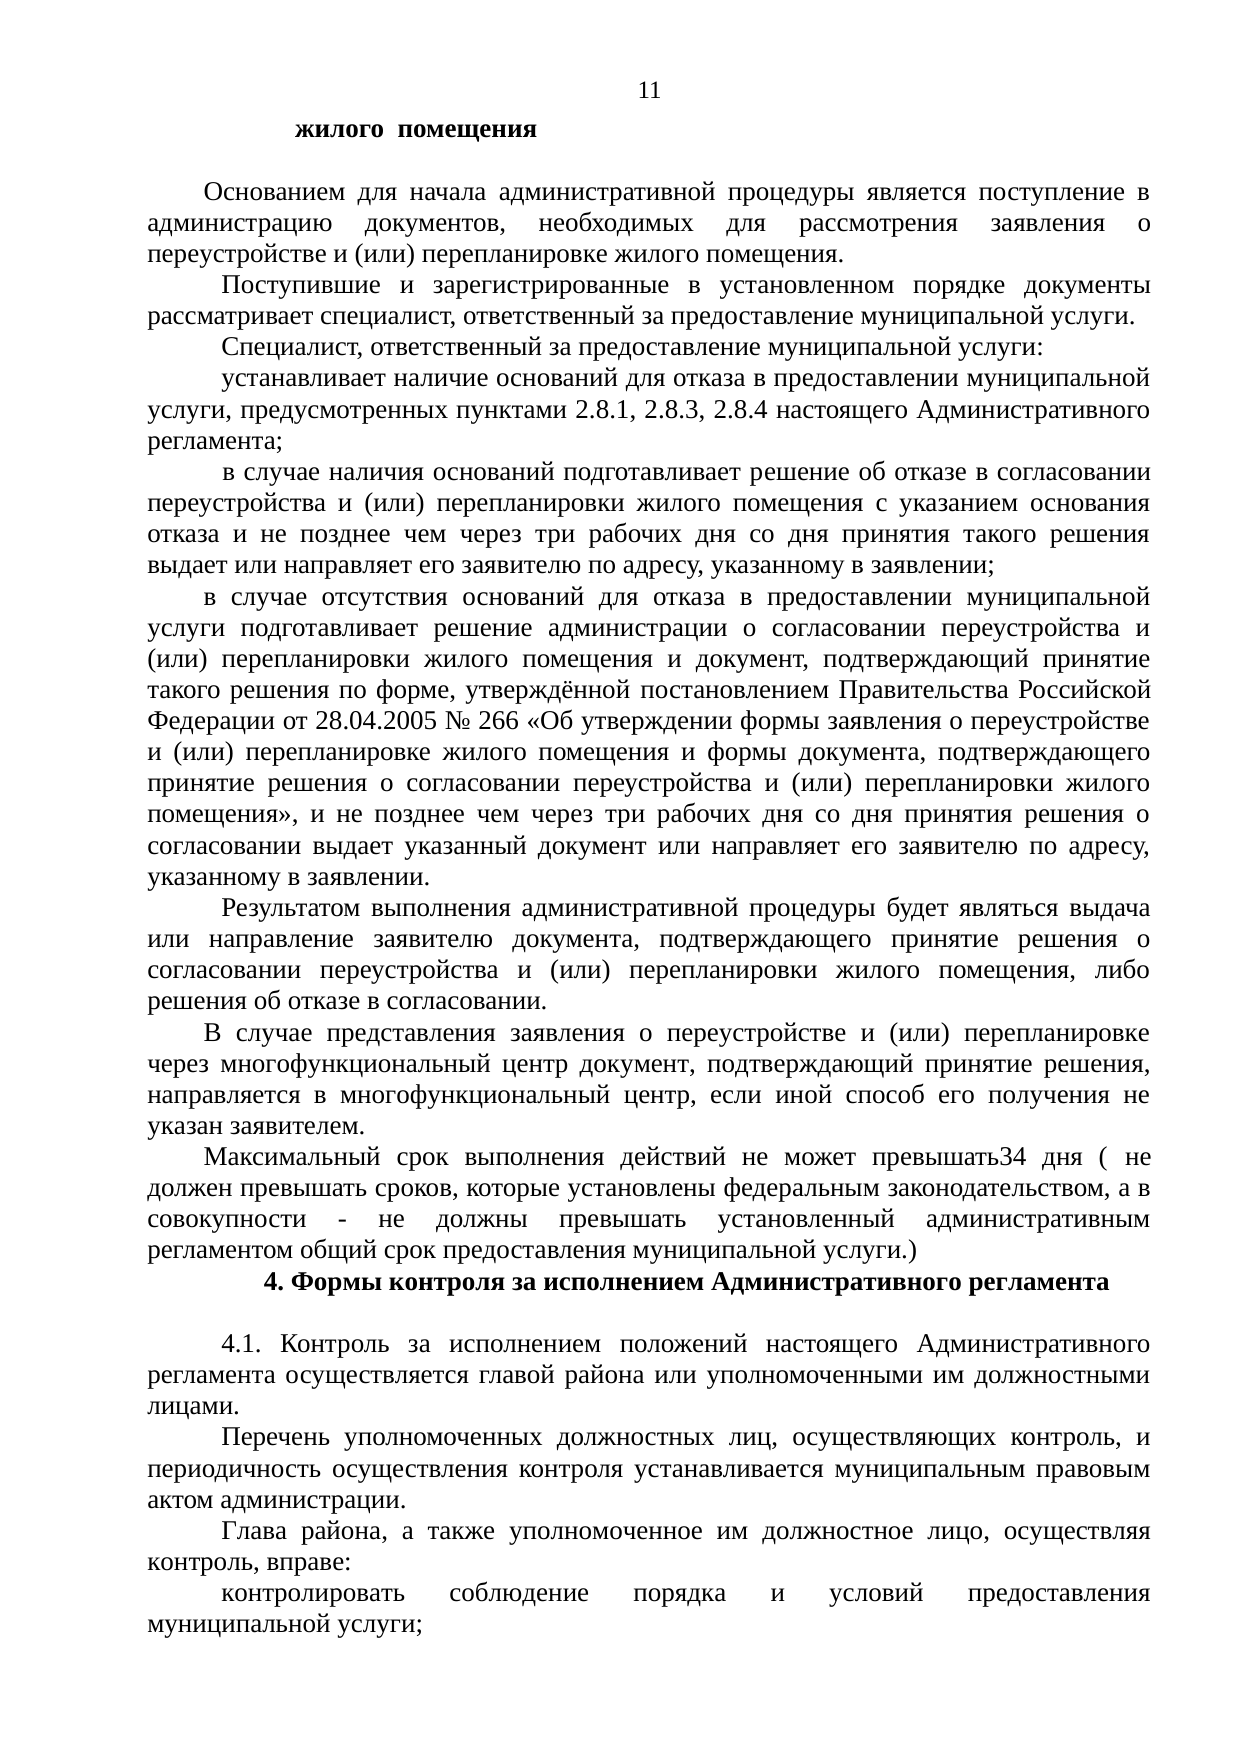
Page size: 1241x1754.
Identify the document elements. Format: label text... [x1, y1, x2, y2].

text Глава района, а также уполномоченное им должностное лицо, осуществляя контроль, вправе: [147, 1514, 1152, 1576]
text в случае наличия оснований подготавливает решение об отказе в согласовании переустройства и (или) перепланировки жилого помещения с указанием основания отказа и не позднее чем через три рабочих дня со дня принятия такого решения выдает или направляет его заявителю по адресу, указанному в заявлении; [147, 455, 1152, 579]
text устанавливает наличие оснований для отказа в предоставлении муниципальной услуги, предусмотренных пунктами 2.8.1, 2.8.3, 2.8.4 настоящего Административного регламента; [147, 362, 1152, 455]
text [221, 112, 1152, 143]
text Перечень уполномоченных должностных лиц, осуществляющих контроль, и периодичность осуществления контроля устанавливается муниципальным правовым актом администрации. [147, 1421, 1152, 1514]
text Поступившие и зарегистрированные в установленном порядке документы рассматривает специалист, ответственный за предоставление муниципальной услуги. [147, 268, 1152, 330]
text Основанием для начала административной процедуры является поступление в администрацию документов, необходимых для рассмотрения заявления о переустройстве и (или) перепланировке жилого помещения. [147, 175, 1152, 268]
text Результатом выполнения административной процедуры будет являться выдача или направление заявителю документа, подтверждающего принятие решения о согласовании переустройства и (или) перепланировки жилого помещения, либо решения об отказе в согласовании. [147, 891, 1152, 1016]
text 4. Формы контроля за исполнением Административного регламента [147, 1265, 1152, 1296]
text В случае представления заявления о переустройстве и (или) перепланировке через многофункциональный центр документ, подтверждающий принятие решения, направляется в многофункциональный центр, если иной способ его получения не указан заявителем. [147, 1016, 1152, 1140]
text 4.1. Контроль за исполнением положений настоящего Административного регламента осуществляется главой района или уполномоченными им должностными лицами. [147, 1327, 1152, 1421]
text Специалист, ответственный за предоставление муниципальной услуги: [147, 330, 1152, 362]
text Максимальный срок выполнения действий не может превышать34 дня ( не должен превышать сроков, которые установлены федеральным законодательством, а в совокупности - не должны превышать установленный административным регламентом общий срок предоставления муниципальной услуги.) [147, 1140, 1152, 1265]
text контролировать соблюдение порядка и условий предоставления муниципальной услуги; [147, 1576, 1152, 1638]
text в случае отсутствия оснований для отказа в предоставлении муниципальной услуги подготавливает решение администрации о согласовании переустройства и (или) перепланировки жилого помещения и документ, подтверждающий принятие такого решения по форме, утверждённой постановлением Правительства Российской Федерации от 28.04.2005 № 266 «Об утверждении формы заявления о переустройстве и (или) перепланировке жилого помещения и формы документа, подтверждающего принятие решения о согласовании переустройства и (или) перепланировки жилого помещения», и не позднее чем через три рабочих дня со дня принятия решения о согласовании выдает указанный документ или направляет его заявителю по адресу, указанному в заявлении. [147, 579, 1152, 891]
